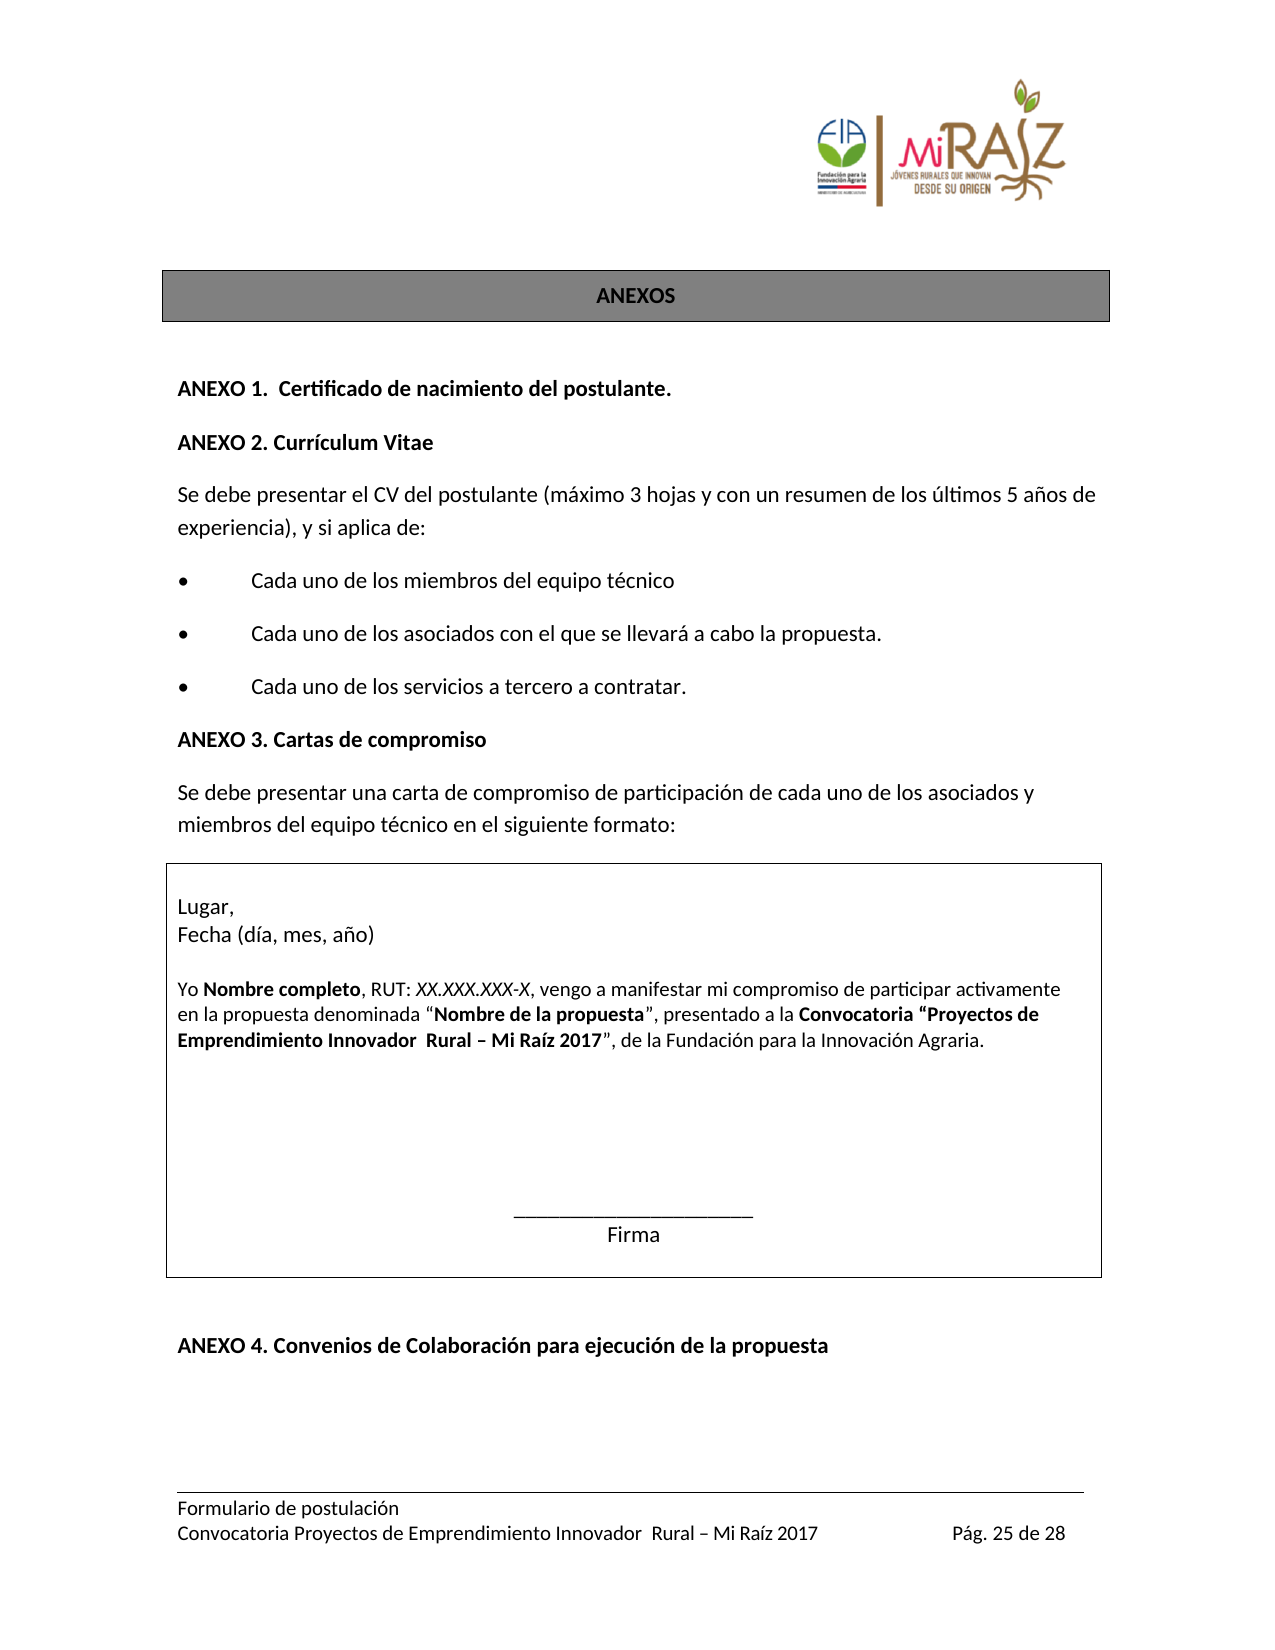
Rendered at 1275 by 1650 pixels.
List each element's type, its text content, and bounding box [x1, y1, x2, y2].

text ANEXO 3. Cartas de compromiso [177, 725, 1098, 753]
text ANEXO 4. Convenios de Colaboración para ejecución de la propuesta [177, 1331, 1098, 1359]
text • Cada uno de los asociados con el que se llevará a cabo la propuesta. [177, 619, 1098, 647]
text ANEXO 1. Certificado de nacimiento del postulante. [177, 374, 1098, 403]
text • Cada uno de los miembros del equipo técnico [177, 566, 1098, 594]
text ANEXO 2. Currículum Vitae [177, 428, 1098, 456]
picture [788, 73, 1098, 217]
table_header Lugar, Fecha (día, mes, año) Yo Nombre completo, RUT: XX.XXX.XXX-X, vengo a manifestar mi compromiso de participar activamente en la propuesta denominada “Nombre de la propuesta”, presentado a la Convocatoria “Proyectos de Emprendimiento Innovador Rural – Mi Raíz 2017”, de la Fundación para la Innovación Agraria. _____________________ Firma [167, 864, 1101, 1277]
text Se debe presentar el CV del postulante (máximo 3 hojas y con un resumen de los últimos 5 años de experiencia), y si aplica de: [177, 481, 1098, 541]
table_header ANEXOS [163, 271, 1109, 321]
text Se debe presentar una carta de compromiso de participación de cada uno de los asociados y miembros del equipo técnico en el siguiente formato: [177, 778, 1098, 838]
text • Cada uno de los servicios a tercero a contratar. [177, 672, 1098, 700]
